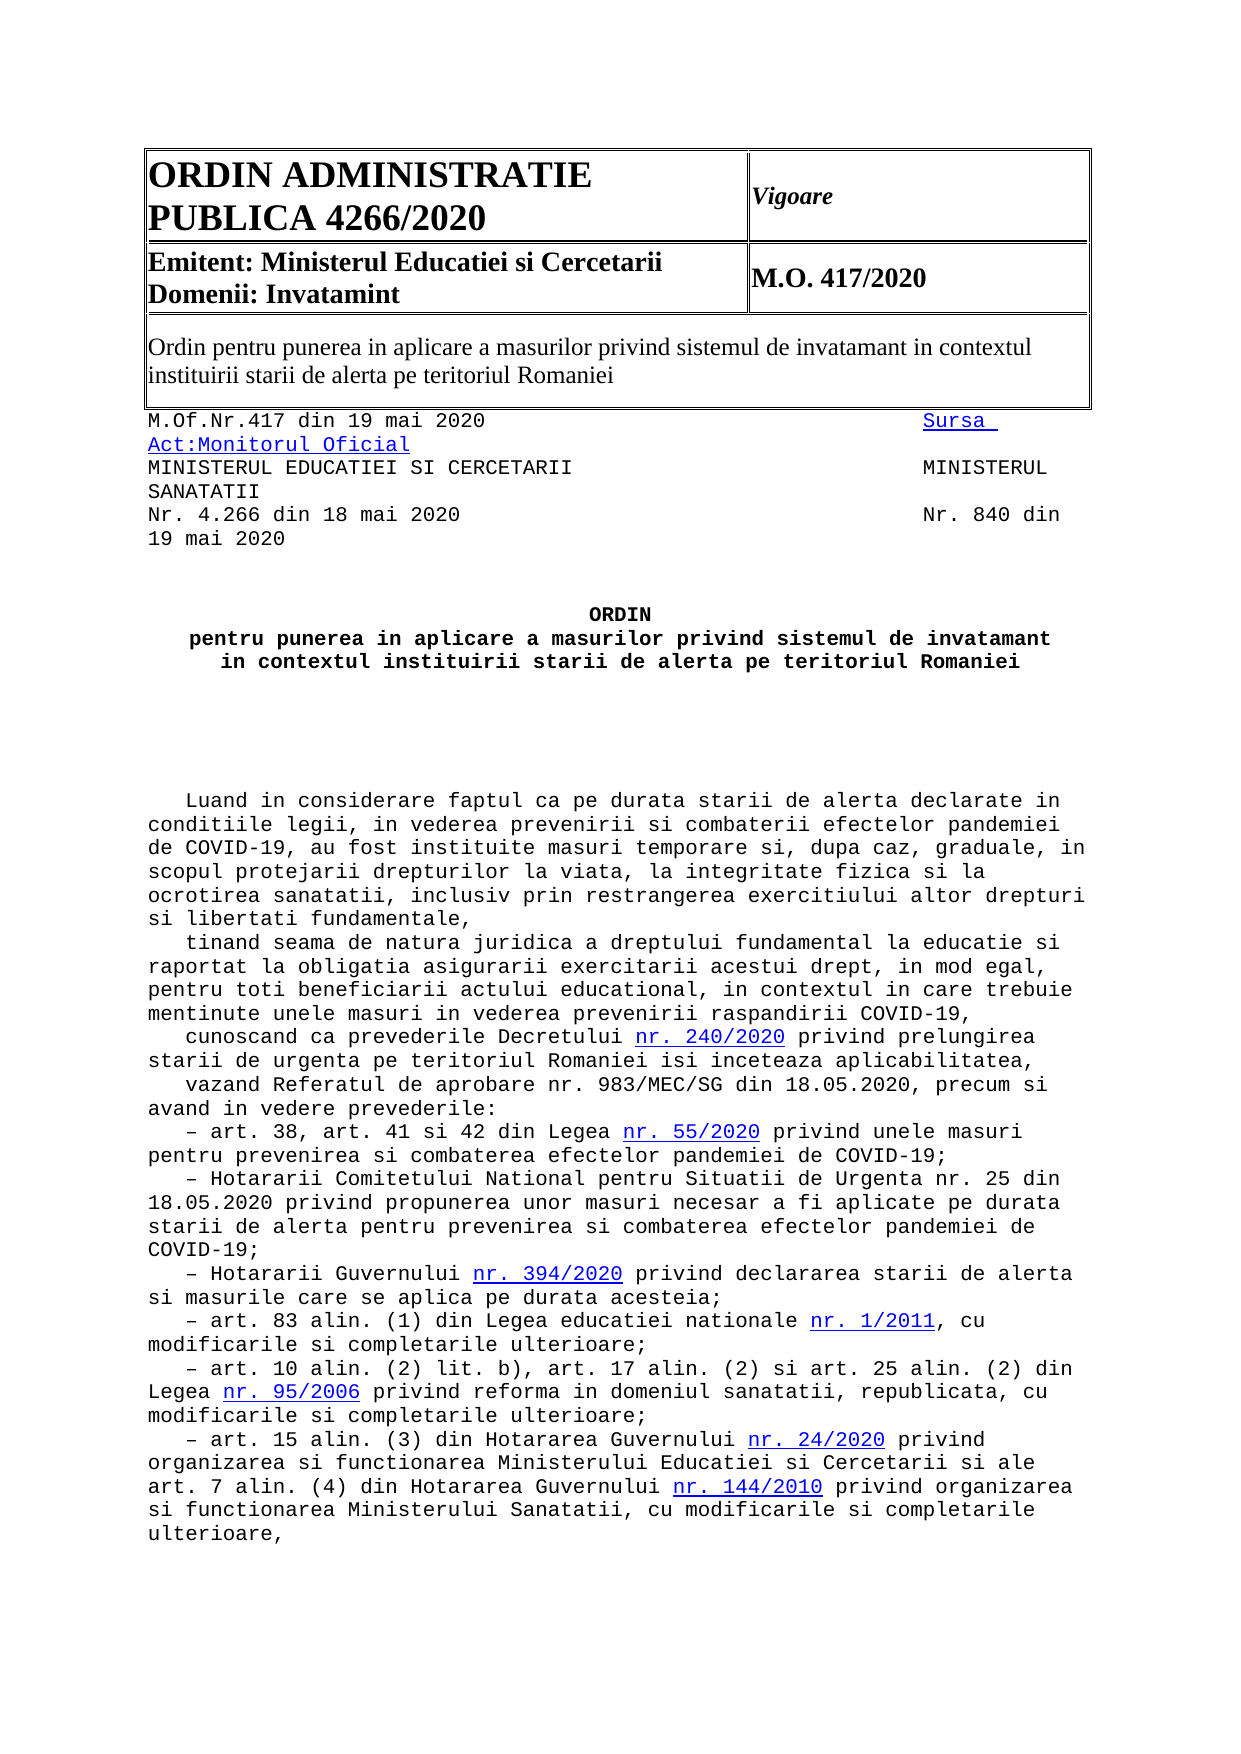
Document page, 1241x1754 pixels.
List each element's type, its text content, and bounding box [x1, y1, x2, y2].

table_header Vigoare [749, 151, 1089, 240]
text in contextul instituirii starii de alerta pe teritoriul Romaniei [148, 651, 1093, 675]
text Nr. 4.266 din 18 mai 2020 Nr. 840 din 19 mai 2020 [148, 504, 1093, 552]
text Luand in considerare faptul ca pe durata starii de alerta declarate in conditiile legii, in vederea prevenirii si combaterii efectelor pandemiei de COVID-19, au fost instituite masuri temporare si, dupa caz, graduale, in scopul protejarii drepturilor la viata, la integritate fizica si la ocrotirea sanatatii, inclusiv prin restrangerea exercitiului altor drepturi si libertati fundamentale, tinand seama de natura juridica a dreptului fundamental la educatie si raportat la obligatia asigurarii exercitarii acestui drept, in mod egal, pentru toti beneficiarii actului educational, in contextul in care trebuie mentinute unele masuri in vederea prevenirii raspandirii COVID-19, cunoscand ca prevederile Decretului nr. 240/2020 privind prelungirea starii de urgenta pe teritoriul Romaniei isi inceteaza aplicabilitatea, vazand Referatul de aprobare nr. 983/MEC/SG din 18.05.2020, precum si avand in vedere prevederile: – art. 38, art. 41 si 42 din Legea nr. 55/2020 privind unele masuri pentru prevenirea si combaterea efectelor pandemiei de COVID-19; – Hotararii Comitetului National pentru Situatii de Urgenta nr. 25 din 18.05.2020 privind propunerea unor masuri necesar a fi aplicate pe durata starii de alerta pentru prevenirea si combaterea efectelor pandemiei de COVID-19; – Hotararii Guvernului nr. 394/2020 privind declararea starii de alerta si masurile care se aplica pe durata acesteia; – art. 83 alin. (1) din Legea educatiei nationale nr. 1/2011, cu modificarile si completarile ulterioare; – art. 10 alin. (2) lit. b), art. 17 alin. (2) si art. 25 alin. (2) din Legea nr. 95/2006 privind reforma in domeniul sanatatii, republicata, cu modificarile si completarile ulterioare; – art. 15 alin. (3) din Hotararea Guvernului nr. 24/2020 privind organizarea si functionarea Ministerului Educatiei si Cercetarii si ale art. 7 alin. (4) din Hotararea Guvernului nr. 144/2010 privind organizarea si functionarea Ministerului Sanatatii, cu modificarile si completarile ulterioare, [148, 790, 1093, 1547]
table_header ORDIN ADMINISTRATIE PUBLICA 4266/2020 [147, 151, 749, 240]
text M.Of.Nr.417 din 19 mai 2020 Sursa Act:Monitorul Oficial [148, 410, 1093, 457]
table_cell M.O. 417/2020 [750, 240, 1089, 311]
table_cell Emitent: Ministerul Educatiei si Cercetarii Domenii: Invatamint [147, 240, 747, 311]
table_cell Ordin pentru punerea in aplicare a masurilor privind sistemul de invatamant in contextul instituirii starii de alerta pe teritoriul Romaniei [147, 311, 1089, 407]
text MINISTERUL EDUCATIEI SI CERCETARII MINISTERUL SANATATII [148, 457, 1093, 504]
text ORDIN pentru punerea in aplicare a masurilor privind sistemul de invatamant [148, 604, 1093, 651]
